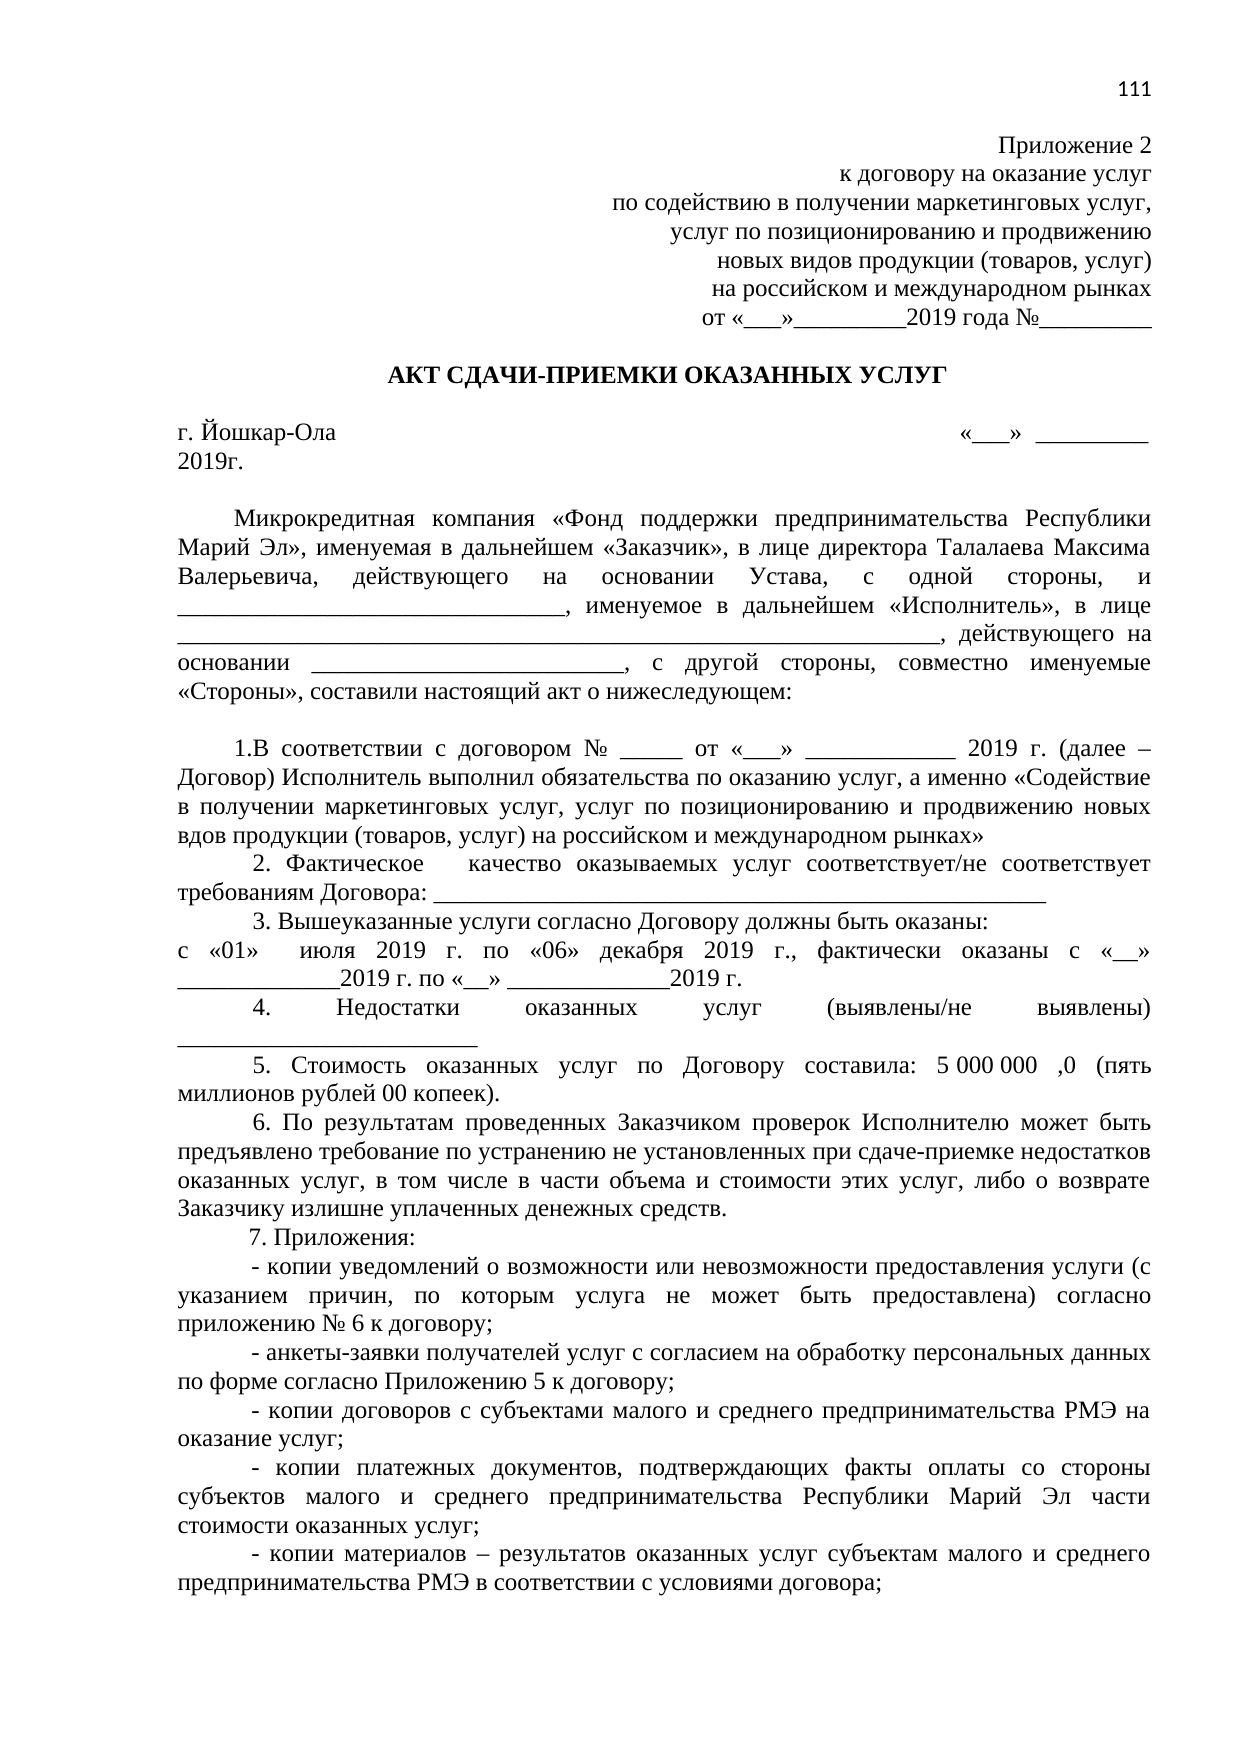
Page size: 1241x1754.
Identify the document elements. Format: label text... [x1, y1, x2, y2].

text 3. Вышеуказанные услуги согласно Договору должны быть оказаны: [177, 906, 1152, 935]
text услуг по позиционированию и продвижению [177, 216, 1152, 245]
text с «01» июля 2019 г. по «06» декабря 2019 г., фактически оказаны с «__» _____________2019 г. по «__» _____________2019 г. [177, 935, 1152, 992]
text Микрокредитная компания «Фонд поддержки предпринимательства Республики Марий Эл», именуемая в дальнейшем «Заказчик», в лице директора Талалаева Максима Валерьевича, действующего на основании Устава, с одной стороны, и _______________________________, именуемое в дальнейшем «Исполнитель», в лице _____________________________________________________________, действующего на основании _________________________, с другой стороны, совместно именуемые «Стороны», составили настоящий акт о нижеследующем: [177, 503, 1152, 705]
text новых видов продукции (товаров, услуг) [177, 245, 1152, 273]
text - копии договоров с субъектами малого и среднего предпринимательства РМЭ на оказание услуг; [177, 1395, 1152, 1452]
text г. Йошкар-Ола «___» _________ 2019г. [177, 417, 1152, 475]
text 7. Приложения: [177, 1222, 1152, 1251]
text 2. Фактическое качество оказываемых услуг соответствует/не соответствует требованиям Договора: _________________________________________________ [177, 848, 1152, 906]
text - анкеты-заявки получателей услуг с согласием на обработку персональных данных по форме согласно Приложению 5 к договору; [177, 1337, 1152, 1395]
text - копии платежных документов, подтверждающих факты оплаты со стороны субъектов малого и среднего предпринимательства Республики Марий Эл части стоимости оказанных услуг; [177, 1452, 1152, 1538]
text 5. Стоимость оказанных услуг по Договору составила: 5 000 000 ,0 (пять миллионов рублей 00 копеек). [177, 1050, 1152, 1107]
text - копии уведомлений о возможности или невозможности предоставления услуги (с указанием причин, по которым услуга не может быть предоставлена) согласно приложению № 6 к договору; [177, 1251, 1152, 1337]
text АКТ СДАЧИ-ПРИЕМКИ ОКАЗАННЫХ УСЛУГ [177, 360, 1152, 388]
text 4. Недостатки оказанных услуг (выявлены/не выявлены) ________________________ [177, 992, 1152, 1050]
text на российском и международном рынках [177, 273, 1152, 302]
text к договору на оказание услуг [177, 158, 1152, 187]
text - копии материалов – результатов оказанных услуг субъектам малого и среднего предпринимательства РМЭ в соответствии с условиями договора; [177, 1538, 1152, 1596]
text 6. По результатам проведенных Заказчиком проверок Исполнителю может быть предъявлено требование по устранению не установленных при сдаче-приемке недостатков оказанных услуг, в том числе в части объема и стоимости этих услуг, либо о возврате Заказчику излишне уплаченных денежных средств. [177, 1107, 1152, 1222]
text Приложение 2 [177, 130, 1152, 158]
text от «___»_________2019 года №_________ [177, 302, 1152, 331]
text по содействию в получении маркетинговых услуг, [177, 187, 1152, 216]
text 1.В соответствии с договором № _____ от «___» ____________ 2019 г. (далее – Договор) Исполнитель выполнил обязательства по оказанию услуг, а именно «Содействие в получении маркетинговых услуг, услуг по позиционированию и продвижению новых вдов продукции (товаров, услуг) на российском и международном рынках» [177, 733, 1152, 848]
